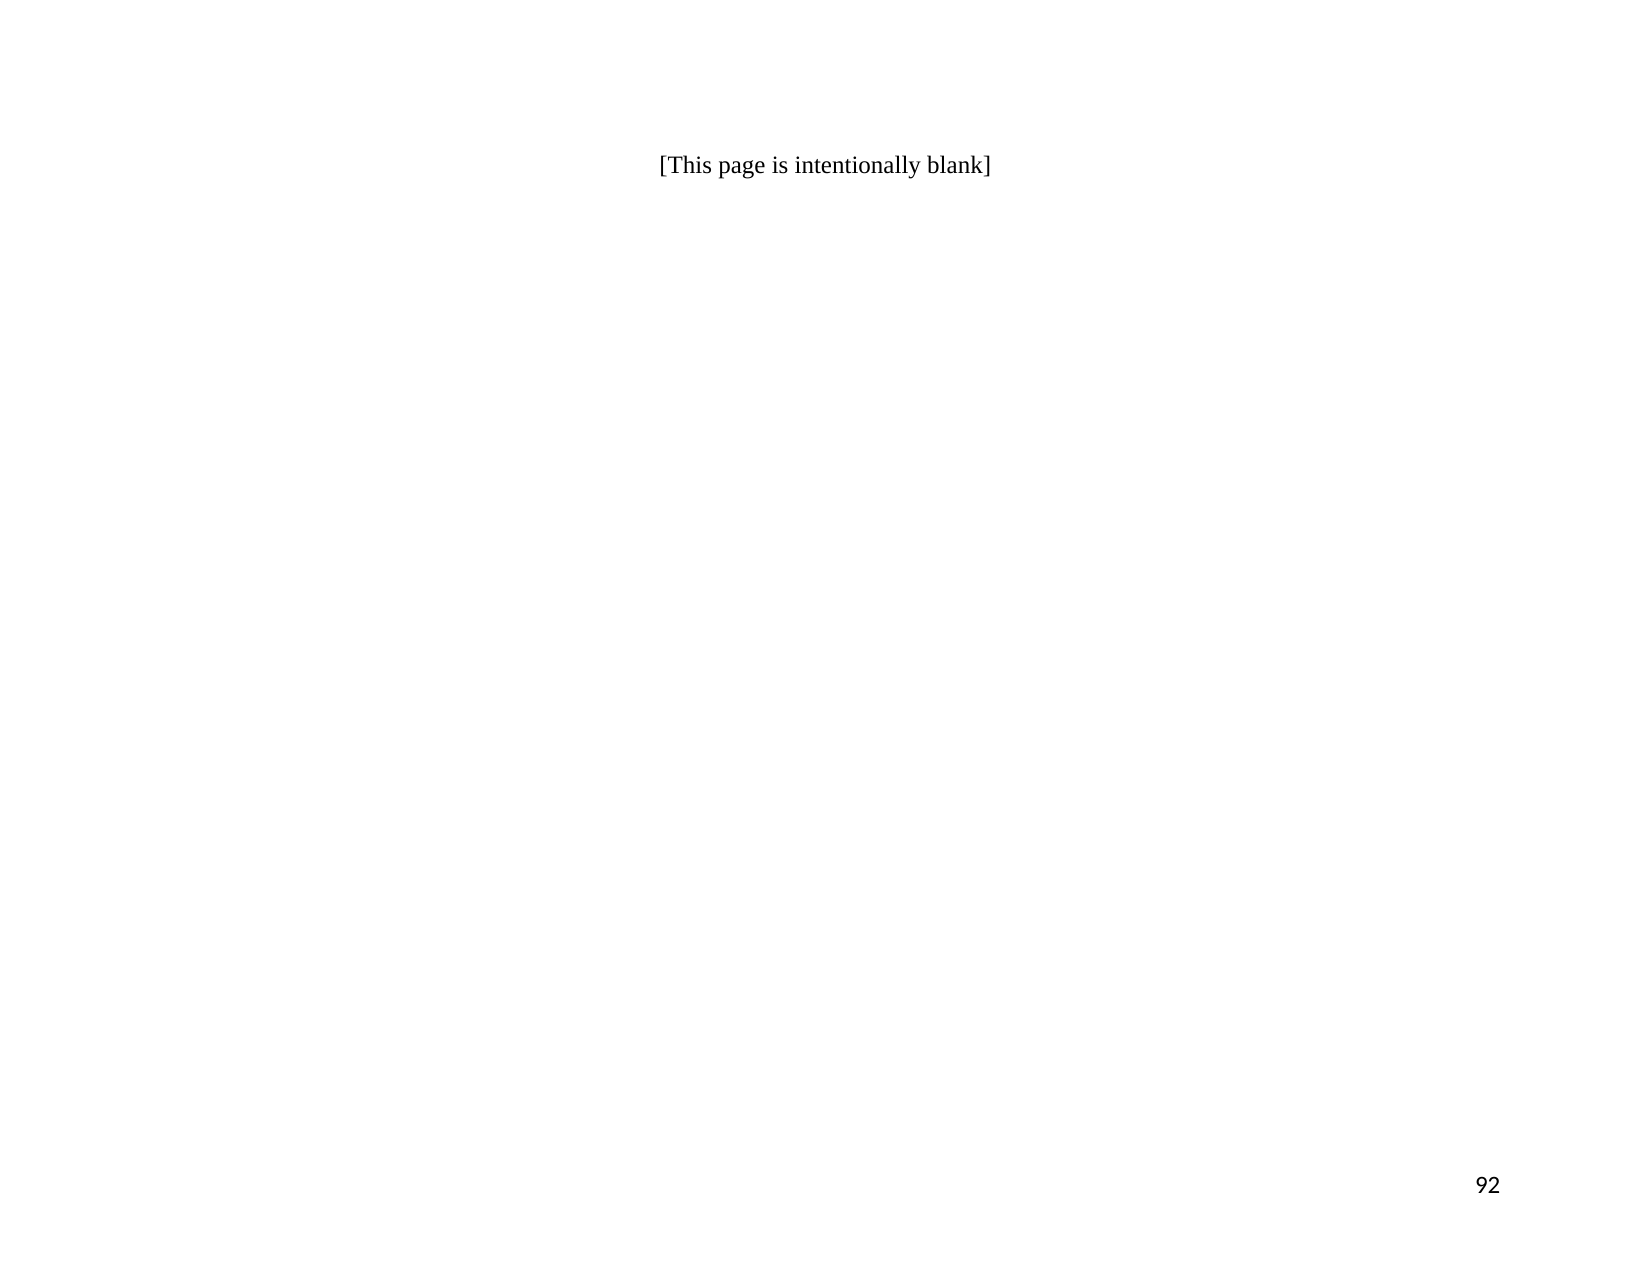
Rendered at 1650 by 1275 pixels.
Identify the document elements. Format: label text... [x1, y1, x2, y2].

text [This page is intentionally blank] [150, 150, 1500, 179]
